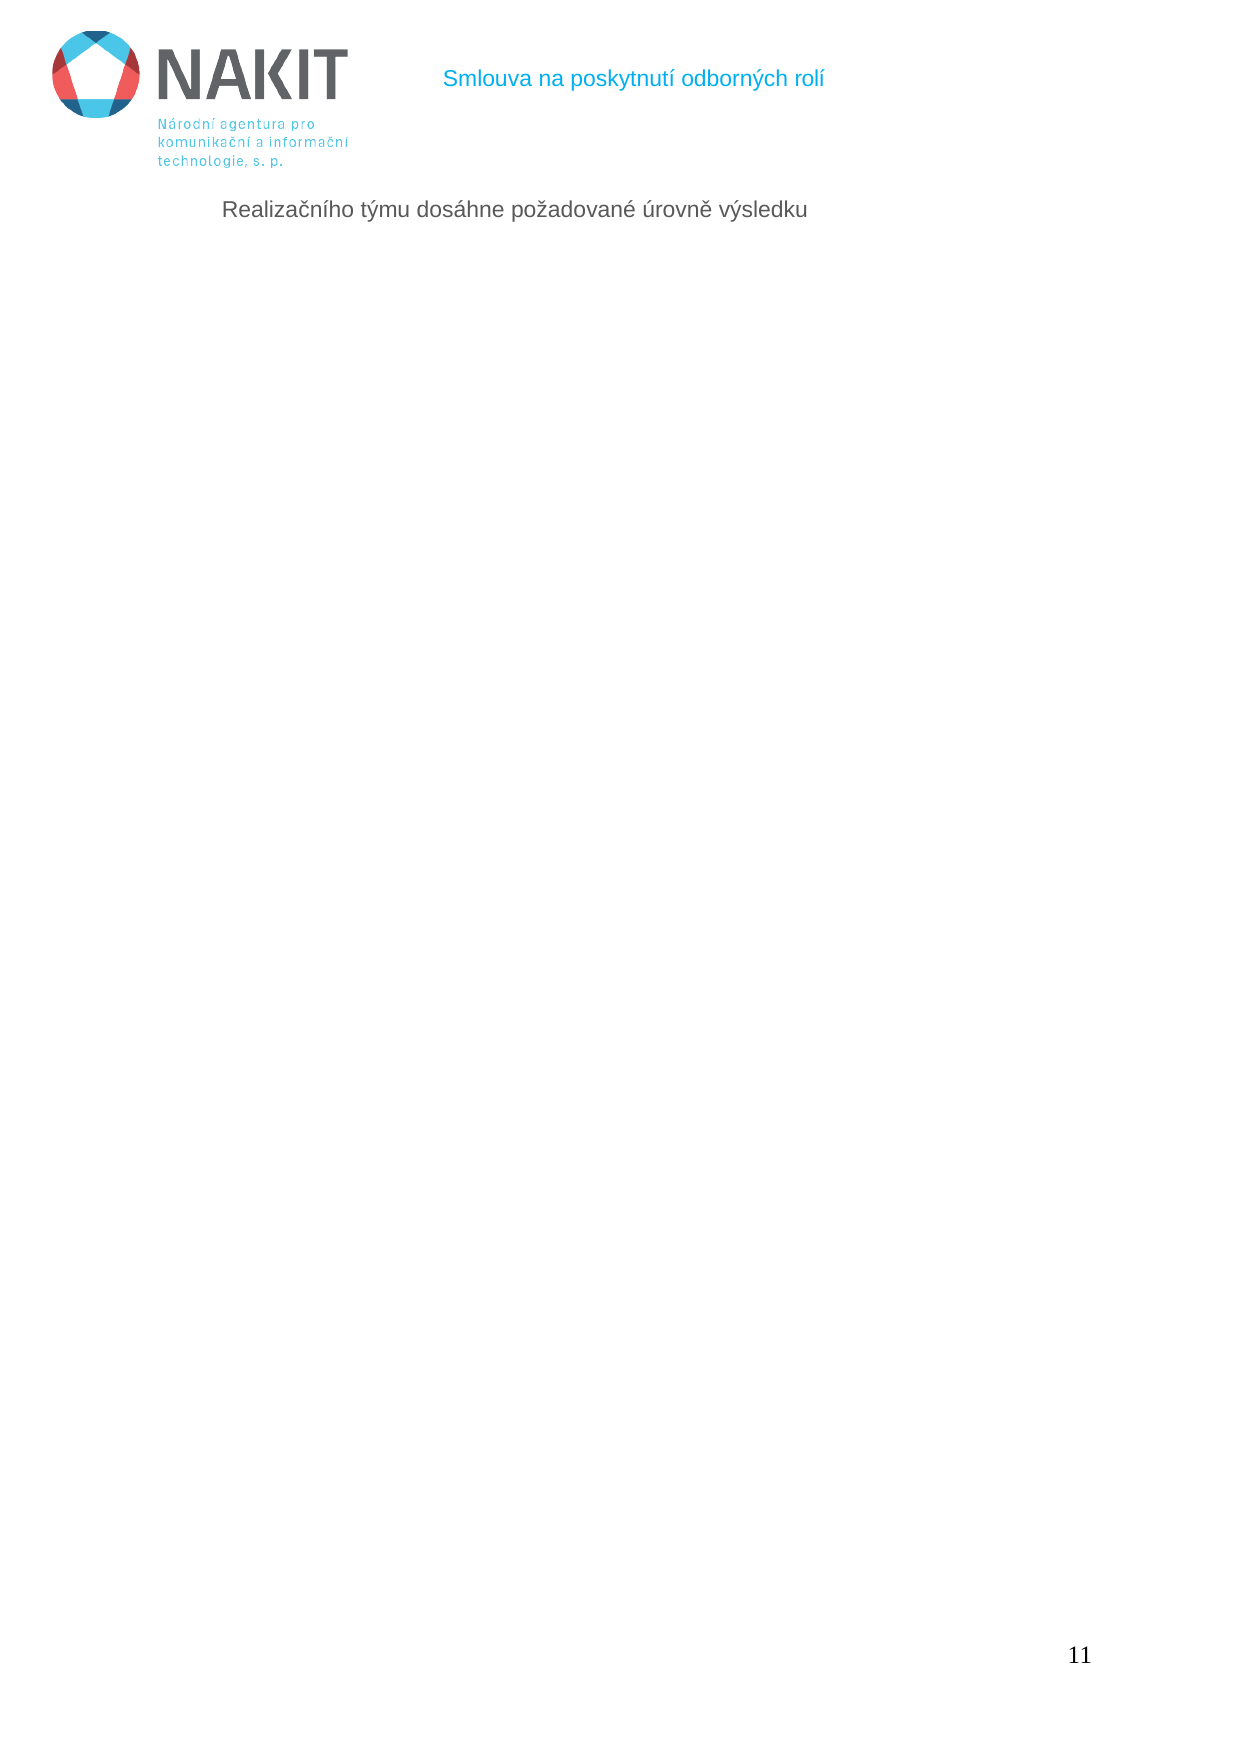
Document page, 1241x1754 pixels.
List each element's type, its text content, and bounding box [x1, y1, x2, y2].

picture [52, 31, 348, 168]
